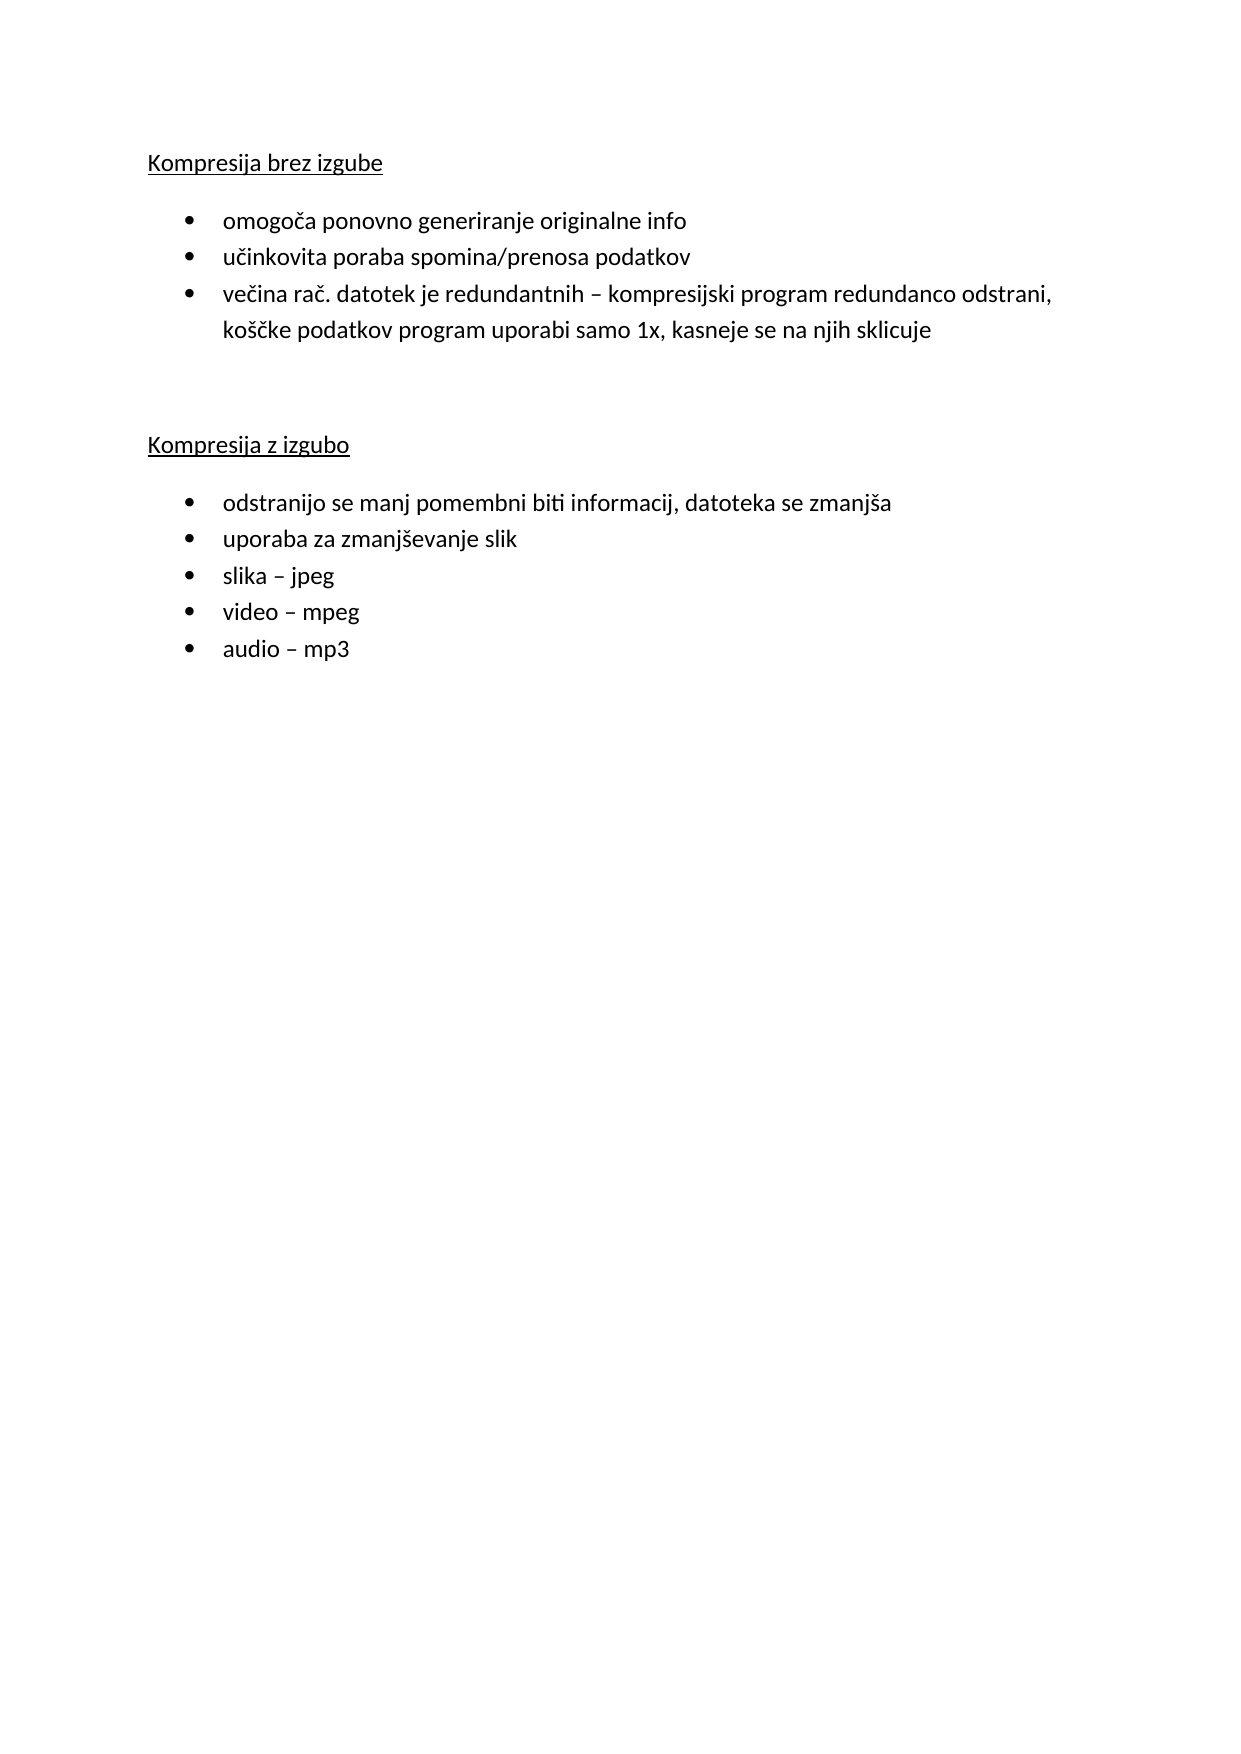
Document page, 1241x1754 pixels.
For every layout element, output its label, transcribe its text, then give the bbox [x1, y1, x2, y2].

list učinkovita poraba spomina/prenosa podatkov [185, 242, 1093, 272]
list omogoča ponovno generiranje originalne info [185, 205, 1093, 236]
list audio – mp3 [185, 633, 1093, 664]
list večina rač. datotek je redundantnih – kompresijski program redundanco odstrani, koščke podatkov program uporabi samo 1x, kasneje se na njih sklicuje [185, 278, 1093, 345]
text Kompresija brez izgube [148, 148, 1093, 178]
list slika – jpeg [185, 560, 1093, 591]
list video – mpeg [185, 597, 1093, 627]
text Kompresija z izgubo [148, 429, 1093, 460]
list uporaba za zmanjševanje slik [185, 523, 1093, 554]
list odstranijo se manj pomembni biti informacij, datoteka se zmanjša [185, 487, 1093, 517]
